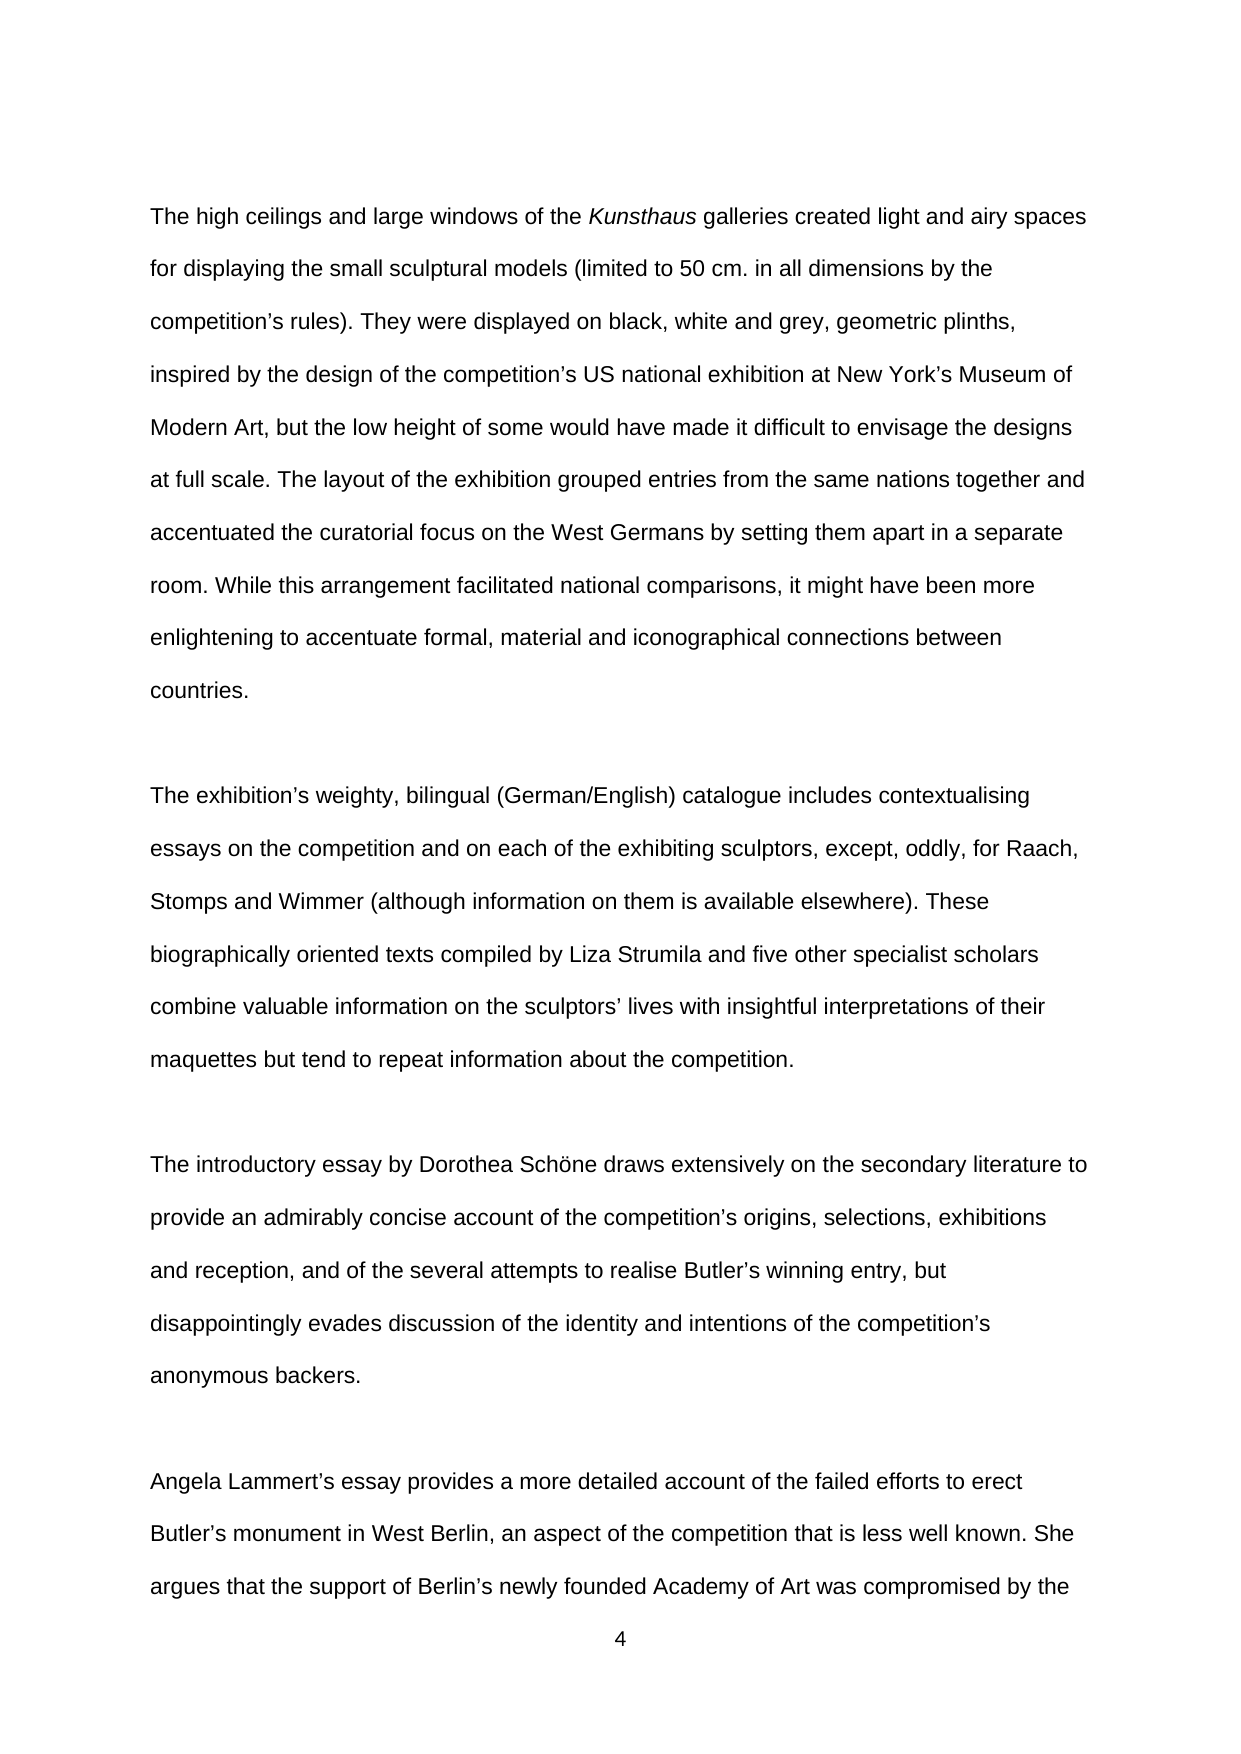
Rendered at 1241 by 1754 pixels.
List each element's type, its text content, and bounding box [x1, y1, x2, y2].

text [150, 1468, 1090, 1599]
text The exhibition’s weighty, bilingual (German/English) catalogue includes contextualising essays on the competition and on each of the exhibiting sculptors, except, oddly, for Raach, Stomps and Wimmer (although information on them is available elsewhere). These biographically oriented texts compiled by Liza Strumila and five other specialist scholars combine valuable information on the sculptors’ lives with insightful interpretations of their maquettes but tend to repeat information about the competition. [150, 782, 1090, 1072]
text The introductory essay by Dorothea Schöne draws extensively on the secondary literature to provide an admirably concise account of the competition’s origins, selections, exhibitions and reception, and of the several attempts to realise Butler’s winning entry, but disappointingly evades discussion of the identity and intentions of the competition’s anonymous backers. [150, 1151, 1090, 1389]
text The high ceilings and large windows of the Kunsthaus galleries created light and airy spaces for displaying the small sculptural models (limited to 50 cm. in all dimensions by the competition’s rules). They were displayed on black, white and grey, geometric plinths, inspired by the design of the competition’s US national exhibition at New York’s Museum of Modern Art, but the low height of some would have made it difficult to envisage the designs at full scale. The layout of the exhibition grouped entries from the same nations together and accentuated the curatorial focus on the West Germans by setting them apart in a separate room. While this arrangement facilitated national comparisons, it might have been more enlightening to accentuate formal, material and iconographical connections between countries. [150, 203, 1090, 703]
